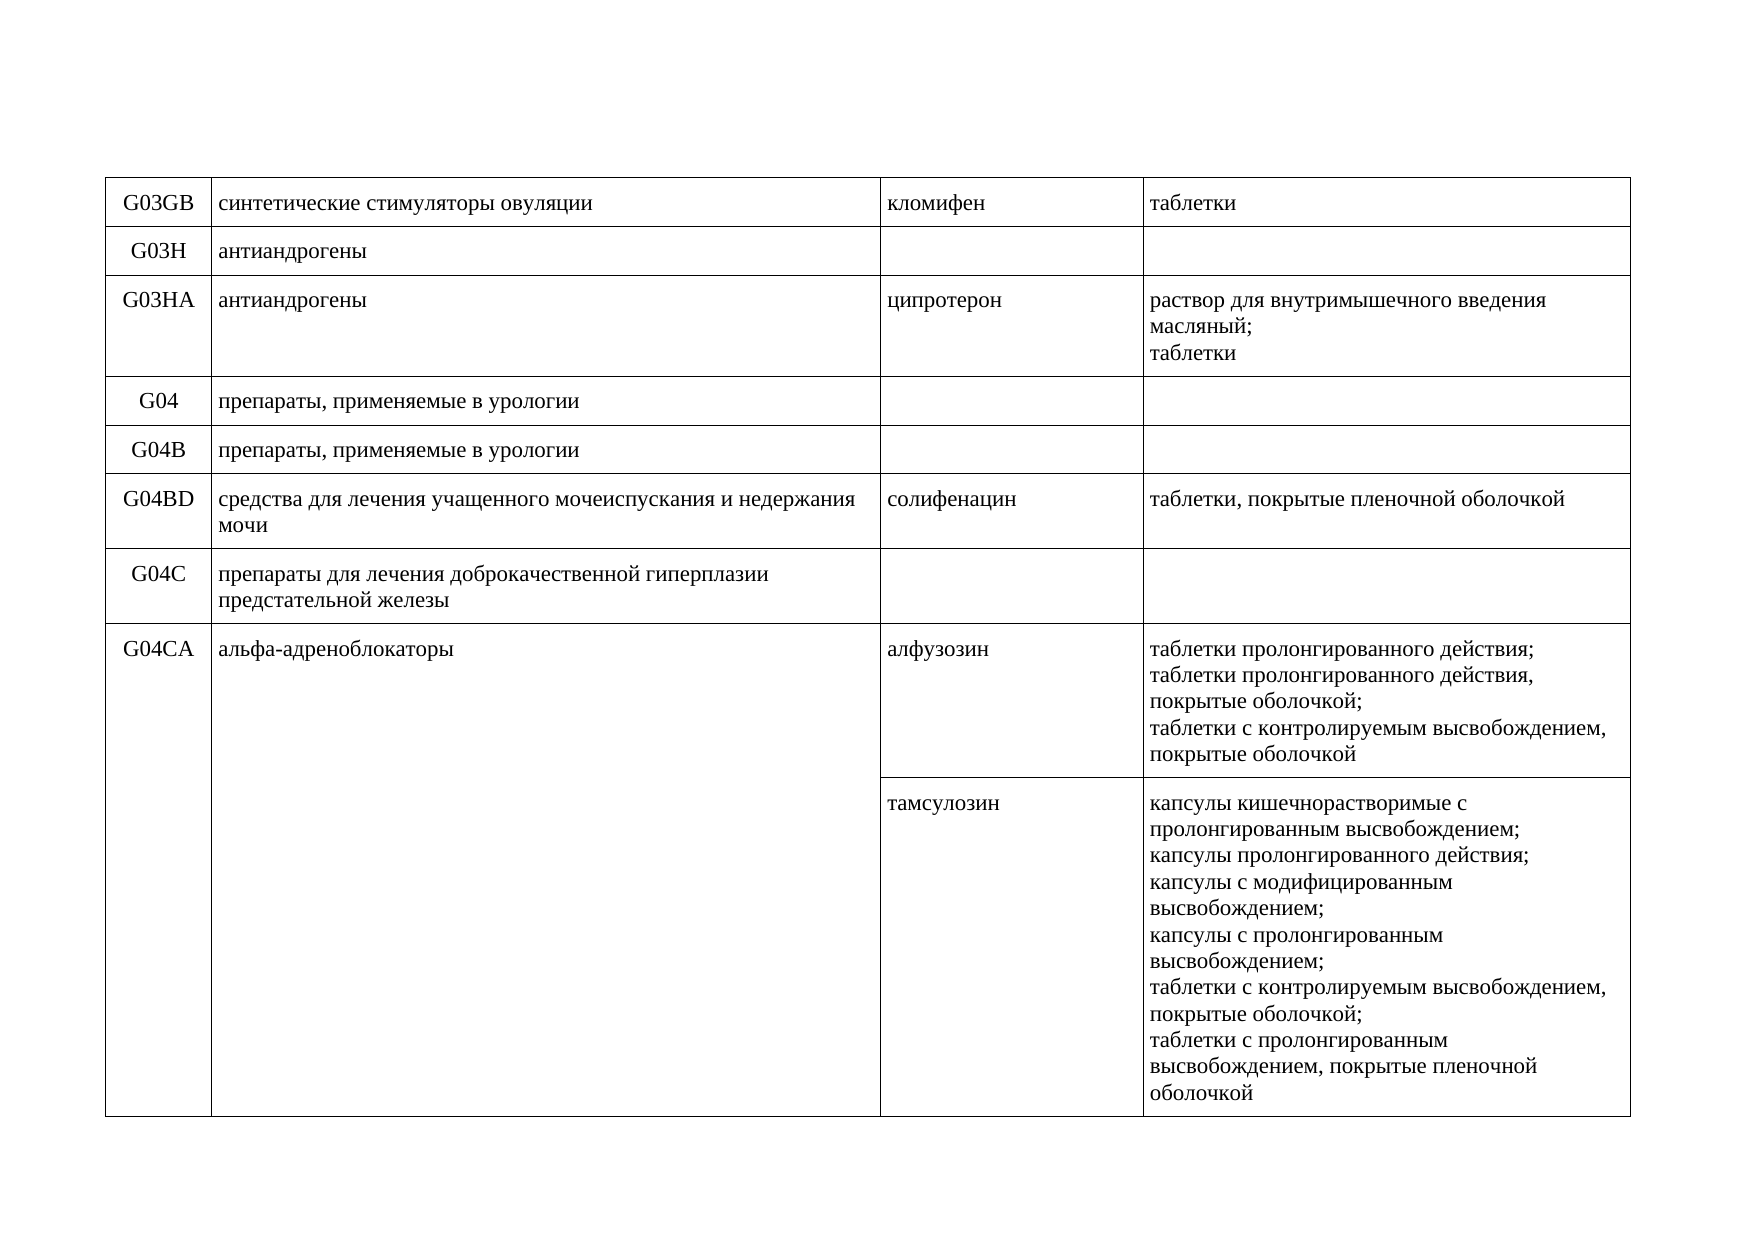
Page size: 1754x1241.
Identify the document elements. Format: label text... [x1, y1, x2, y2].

table_cell антиандрогены [212, 276, 880, 376]
table_cell альфа-адреноблокаторы [212, 624, 880, 1116]
table_cell G04B [106, 426, 211, 473]
table_cell препараты для лечения доброкачественной гиперплазии предстательной железы [212, 549, 880, 623]
table_cell [1144, 426, 1630, 473]
table_cell [1144, 377, 1630, 424]
table_cell кломифен [881, 178, 1143, 226]
table_cell G03H [106, 227, 211, 274]
table_cell препараты, применяемые в урологии [212, 377, 880, 424]
table_cell тамсулозин [881, 778, 1143, 1116]
table_cell G04CA [106, 624, 211, 1116]
table_cell G04BD [106, 474, 211, 548]
table_cell [1144, 549, 1630, 623]
table_cell G03GB [106, 178, 211, 226]
table_cell таблетки, покрытые пленочной оболочкой [1144, 474, 1630, 548]
table_cell [881, 549, 1143, 623]
table_cell препараты, применяемые в урологии [212, 426, 880, 473]
table_cell алфузозин [881, 624, 1143, 777]
table_cell средства для лечения учащенного мочеиспускания и недержания мочи [212, 474, 880, 548]
table_cell антиандрогены [212, 227, 880, 274]
table_cell [881, 377, 1143, 424]
table_cell [881, 426, 1143, 473]
table_cell [1144, 227, 1630, 274]
table_cell раствор для внутримышечного введения масляный; таблетки [1144, 276, 1630, 376]
table_cell G04 [106, 377, 211, 424]
table_cell синтетические стимуляторы овуляции [212, 178, 880, 226]
table_cell таблетки пролонгированного действия; таблетки пролонгированного действия, покрытые оболочкой; таблетки с контролируемым высвобождением, покрытые оболочкой [1144, 624, 1630, 777]
table_cell [881, 227, 1143, 274]
table_cell таблетки [1144, 178, 1630, 226]
table_cell капсулы кишечнорастворимые с пролонгированным высвобождением; капсулы пролонгированного действия; капсулы с модифицированным высвобождением; капсулы с пролонгированным высвобождением; таблетки с контролируемым высвобождением, покрытые оболочкой; таблетки с пролонгированным высвобождением, покрытые пленочной оболочкой [1144, 778, 1630, 1116]
table_cell ципротерон [881, 276, 1143, 376]
table_cell солифенацин [881, 474, 1143, 548]
table_cell G03HA [106, 276, 211, 376]
table_cell G04C [106, 549, 211, 623]
